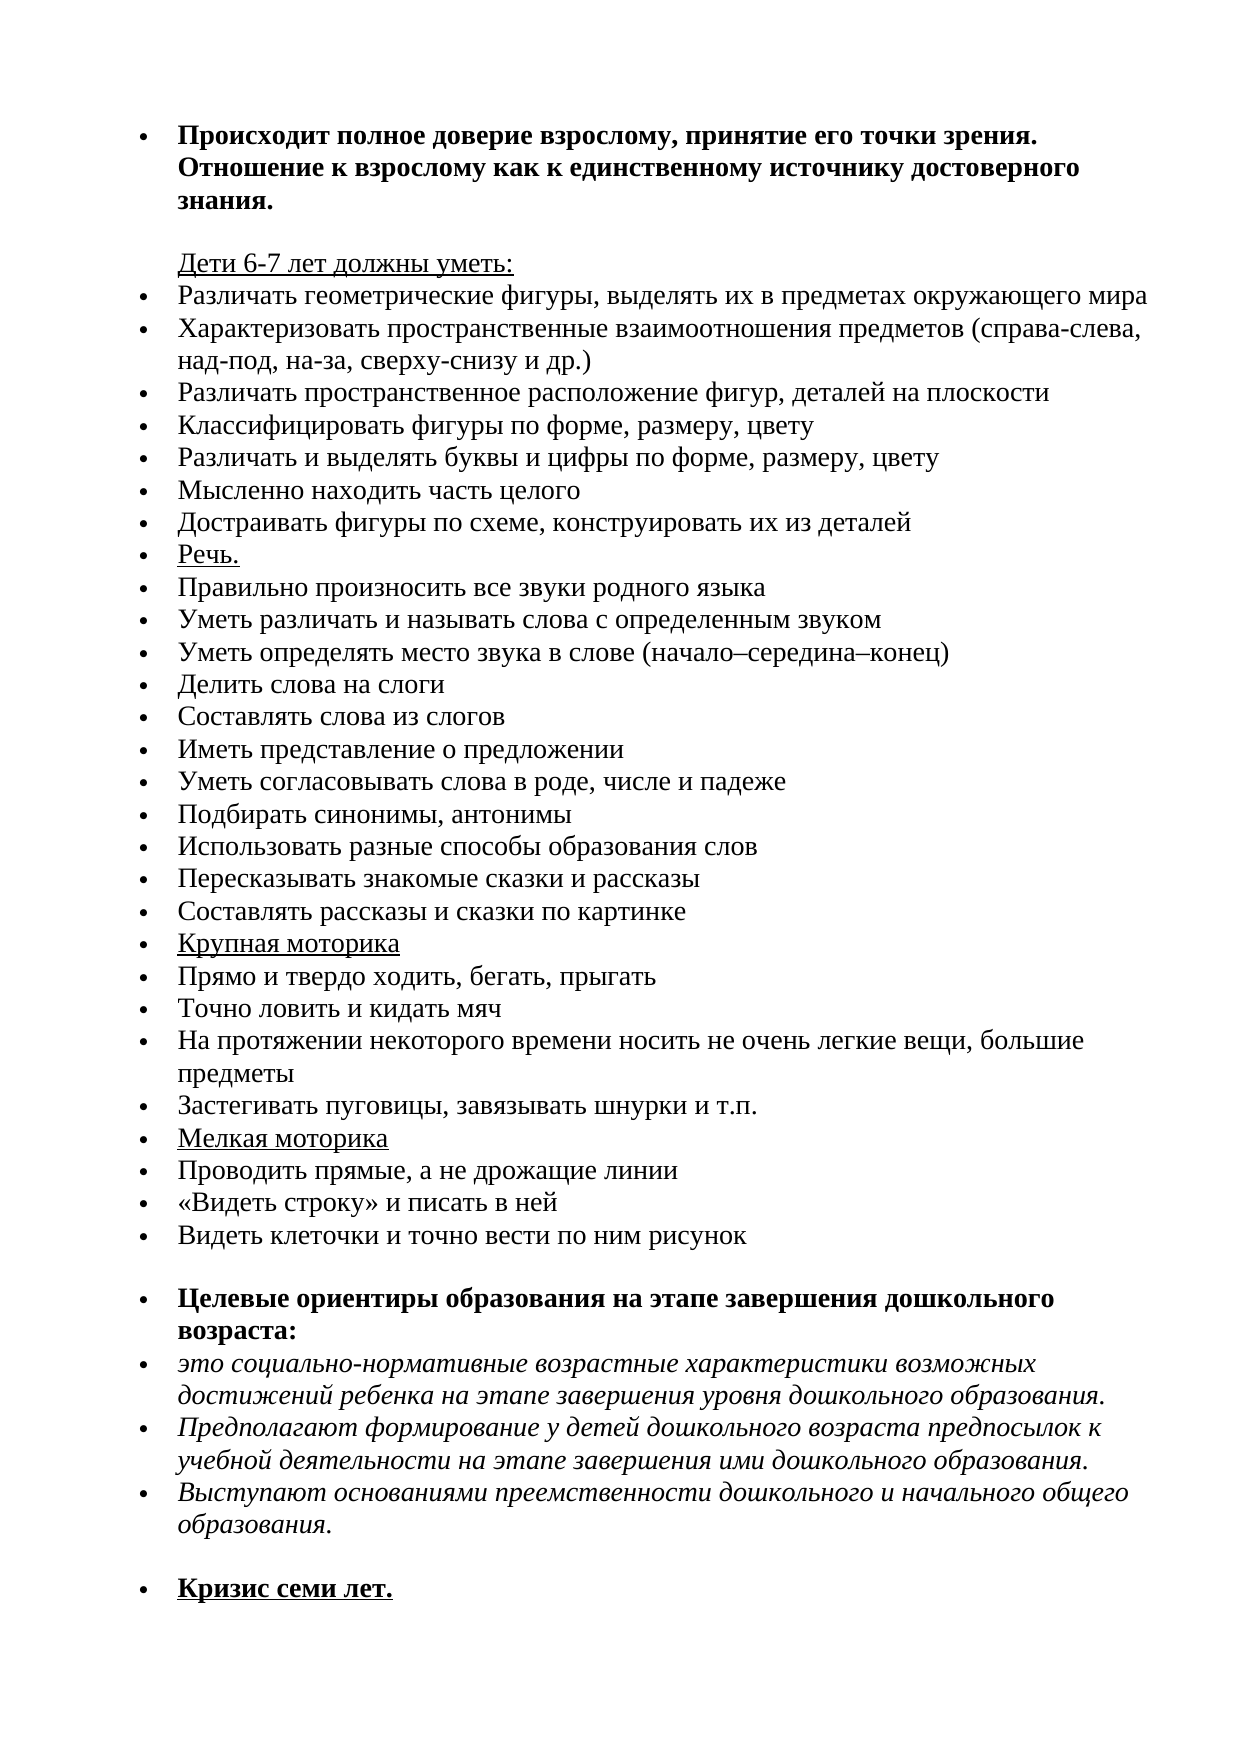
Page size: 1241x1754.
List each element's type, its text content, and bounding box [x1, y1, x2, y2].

list Использовать разные способы образования слов [140, 829, 1152, 861]
list Правильно произносить все звуки родного языка [140, 570, 1152, 602]
list Происходит полное доверие взрослому, принятие его точки зрения. Отношение к взрослому как к единственному источнику достоверного знания. [140, 118, 1152, 215]
list Кризис семи лет. [140, 1571, 1152, 1603]
list Предполагают формирование у детей дошкольного возраста предпосылок к учебной деятельности на этапе завершения ими дошкольного образования. [140, 1410, 1152, 1475]
list Подбирать синонимы, антонимы [140, 797, 1152, 829]
list Речь. [140, 537, 1152, 570]
list Классифицировать фигуры по форме, размеру, цвету [140, 408, 1152, 440]
list Уметь согласовывать слова в роде, числе и падеже [140, 764, 1152, 797]
list Проводить прямые, а не дрожащие линии [140, 1153, 1152, 1185]
list Составлять рассказы и сказки по картинке [140, 894, 1152, 926]
list Мысленно находить часть целого [140, 473, 1152, 505]
list Уметь определять место звука в слове (начало–середина–конец) [140, 635, 1152, 667]
list Различать геометрические фигуры, выделять их в предметах окружающего мира [140, 278, 1152, 311]
list Делить слова на слоги [140, 667, 1152, 699]
list Застегивать пуговицы, завязывать шнурки и т.п. [140, 1088, 1152, 1121]
list Составлять слова из слогов [140, 699, 1152, 732]
list это социально-нормативные возрастные характеристики возможных достижений ребенка на этапе завершения уровня дошкольного образования. [140, 1346, 1152, 1410]
list Мелкая моторика [140, 1121, 1152, 1153]
list Прямо и твердо ходить, бегать, прыгать [140, 959, 1152, 991]
text Дети 6-7 лет должны уметь: [177, 246, 1152, 278]
list Различать и выделять буквы и цифры по форме, размеру, цвету [140, 440, 1152, 473]
list Крупная моторика [140, 926, 1152, 959]
list Пересказывать знакомые сказки и рассказы [140, 861, 1152, 894]
list Достраивать фигуры по схеме, конструировать их из деталей [140, 505, 1152, 537]
list Различать пространственное расположение фигур, деталей на плоскости [140, 376, 1152, 408]
list Точно ловить и кидать мяч [140, 991, 1152, 1023]
list Целевые ориентиры образования на этапе завершения дошкольного возраста: [140, 1281, 1152, 1346]
list Видеть клеточки и точно вести по ним рисунок [140, 1218, 1152, 1250]
list Выступают основаниями преемственности дошкольного и начального общего образования. [140, 1475, 1152, 1540]
list На протяжении некоторого времени носить не очень легкие вещи, большие предметы [140, 1023, 1152, 1088]
list Характеризовать пространственные взаимоотношения предметов (справа-слева, над-под, на-за, сверху-снизу и др.) [140, 311, 1152, 376]
list Уметь различать и называть слова с определенным звуком [140, 602, 1152, 635]
list «Видеть строку» и писать в ней [140, 1185, 1152, 1218]
list Иметь представление о предложении [140, 732, 1152, 764]
